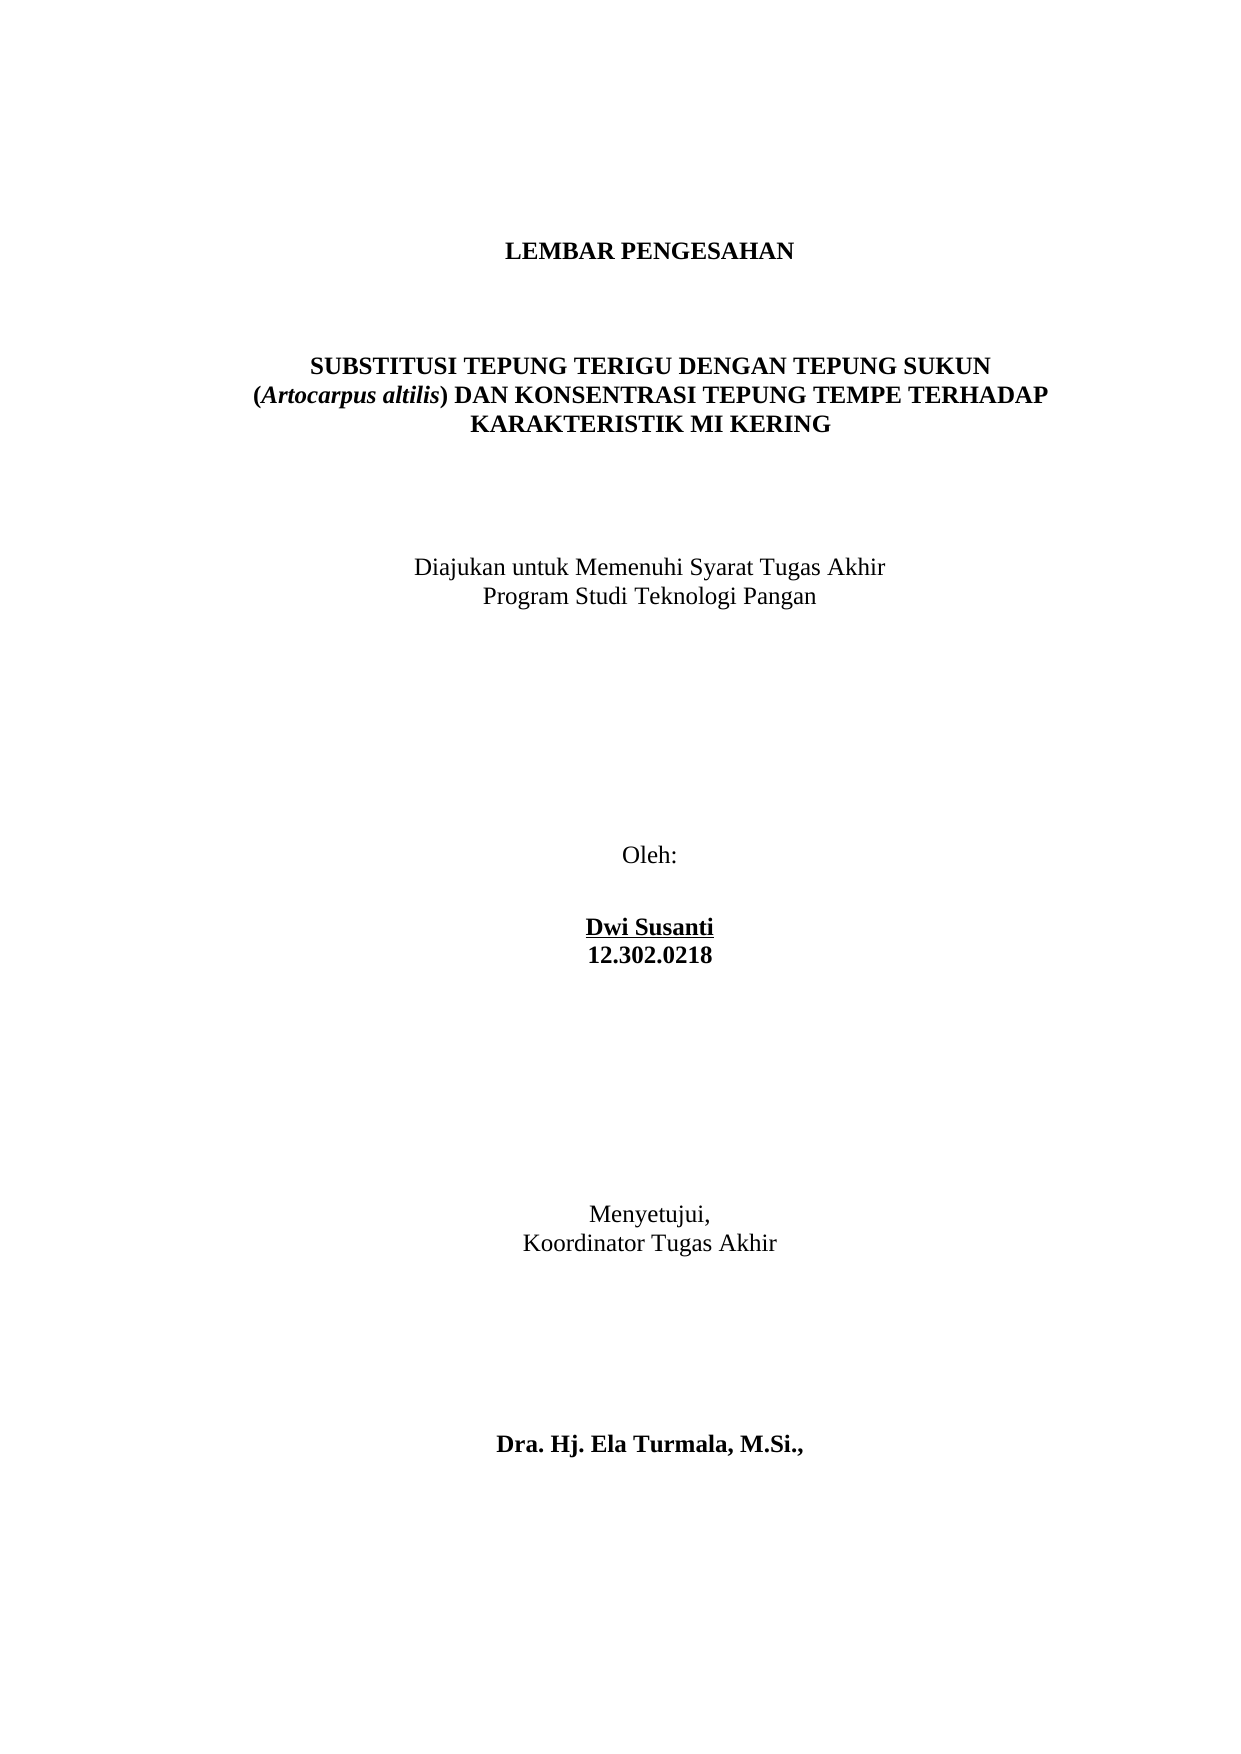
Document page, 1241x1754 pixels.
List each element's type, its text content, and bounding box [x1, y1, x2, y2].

text LEMBAR PENGESAHAN [236, 236, 1063, 265]
text Diajukan untuk Memenuhi Syarat Tugas Akhir [236, 552, 1063, 581]
text 12.302.0218 [236, 941, 1063, 969]
text Program Studi Teknologi Pangan [236, 581, 1063, 610]
text Dwi Susanti [236, 912, 1063, 941]
text Menyetujui, [236, 1199, 1063, 1228]
text Koordinator Tugas Akhir [236, 1228, 1063, 1257]
text SUBSTITUSI TEPUNG TERIGU DENGAN TEPUNG SUKUN (Artocarpus altilis) DAN KONSENTRASI TEPUNG TEMPE TERHADAP KARAKTERISTIK MI KERING [247, 351, 1055, 437]
text Oleh: [236, 840, 1063, 869]
text Dra. Hj. Ela Turmala, M.Si., [236, 1429, 1063, 1458]
